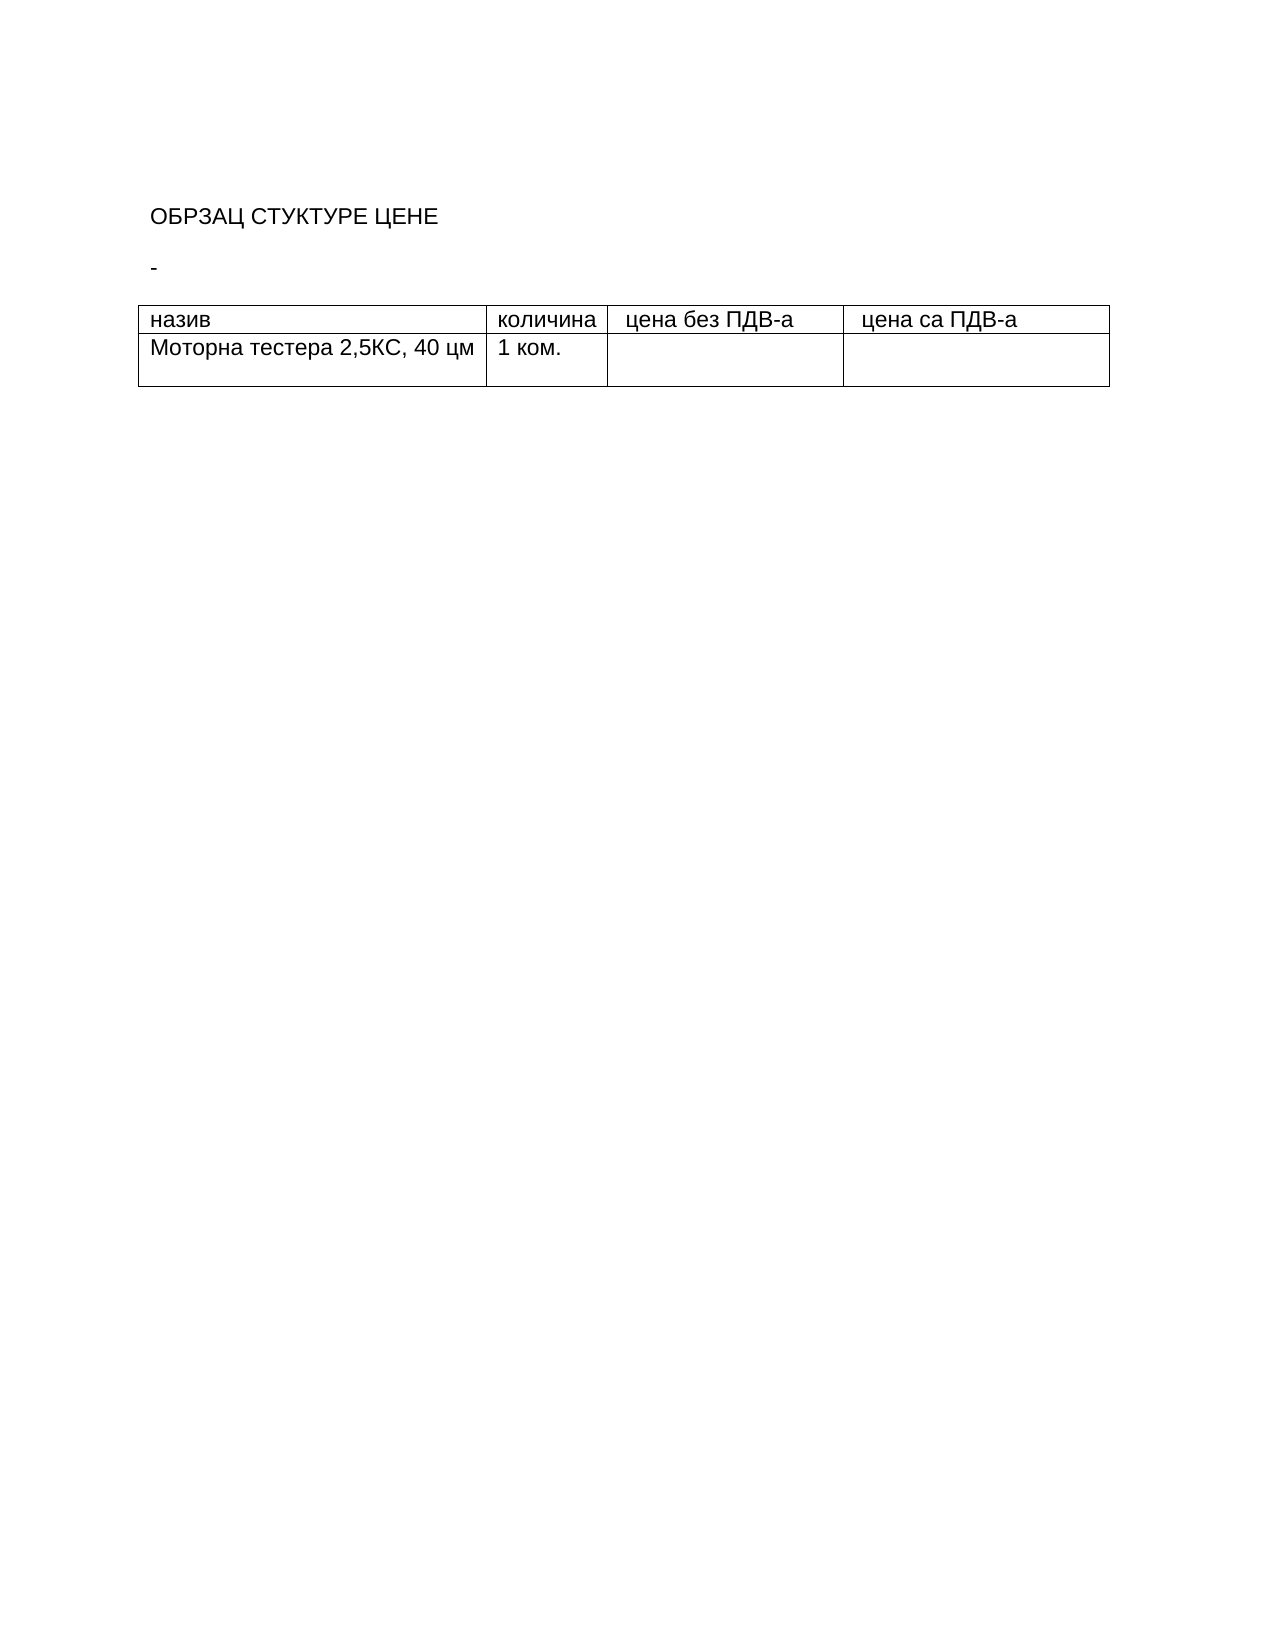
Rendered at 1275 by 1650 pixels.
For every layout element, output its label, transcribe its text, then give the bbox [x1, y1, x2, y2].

text ОБРЗАЦ СТУКТУРЕ ЦЕНЕ [150, 203, 1125, 229]
table_cell [608, 334, 843, 386]
table_header назив [139, 306, 486, 332]
table_cell 1 ком. [487, 334, 607, 386]
table_cell Моторна тестера 2,5КС, 40 цм [139, 334, 486, 386]
table_cell [844, 334, 1109, 386]
text - [150, 254, 1125, 280]
table_header цена без ПДВ-а [608, 306, 843, 332]
table_header цена са ПДВ-а [844, 306, 1109, 332]
table_header количина [487, 306, 607, 332]
